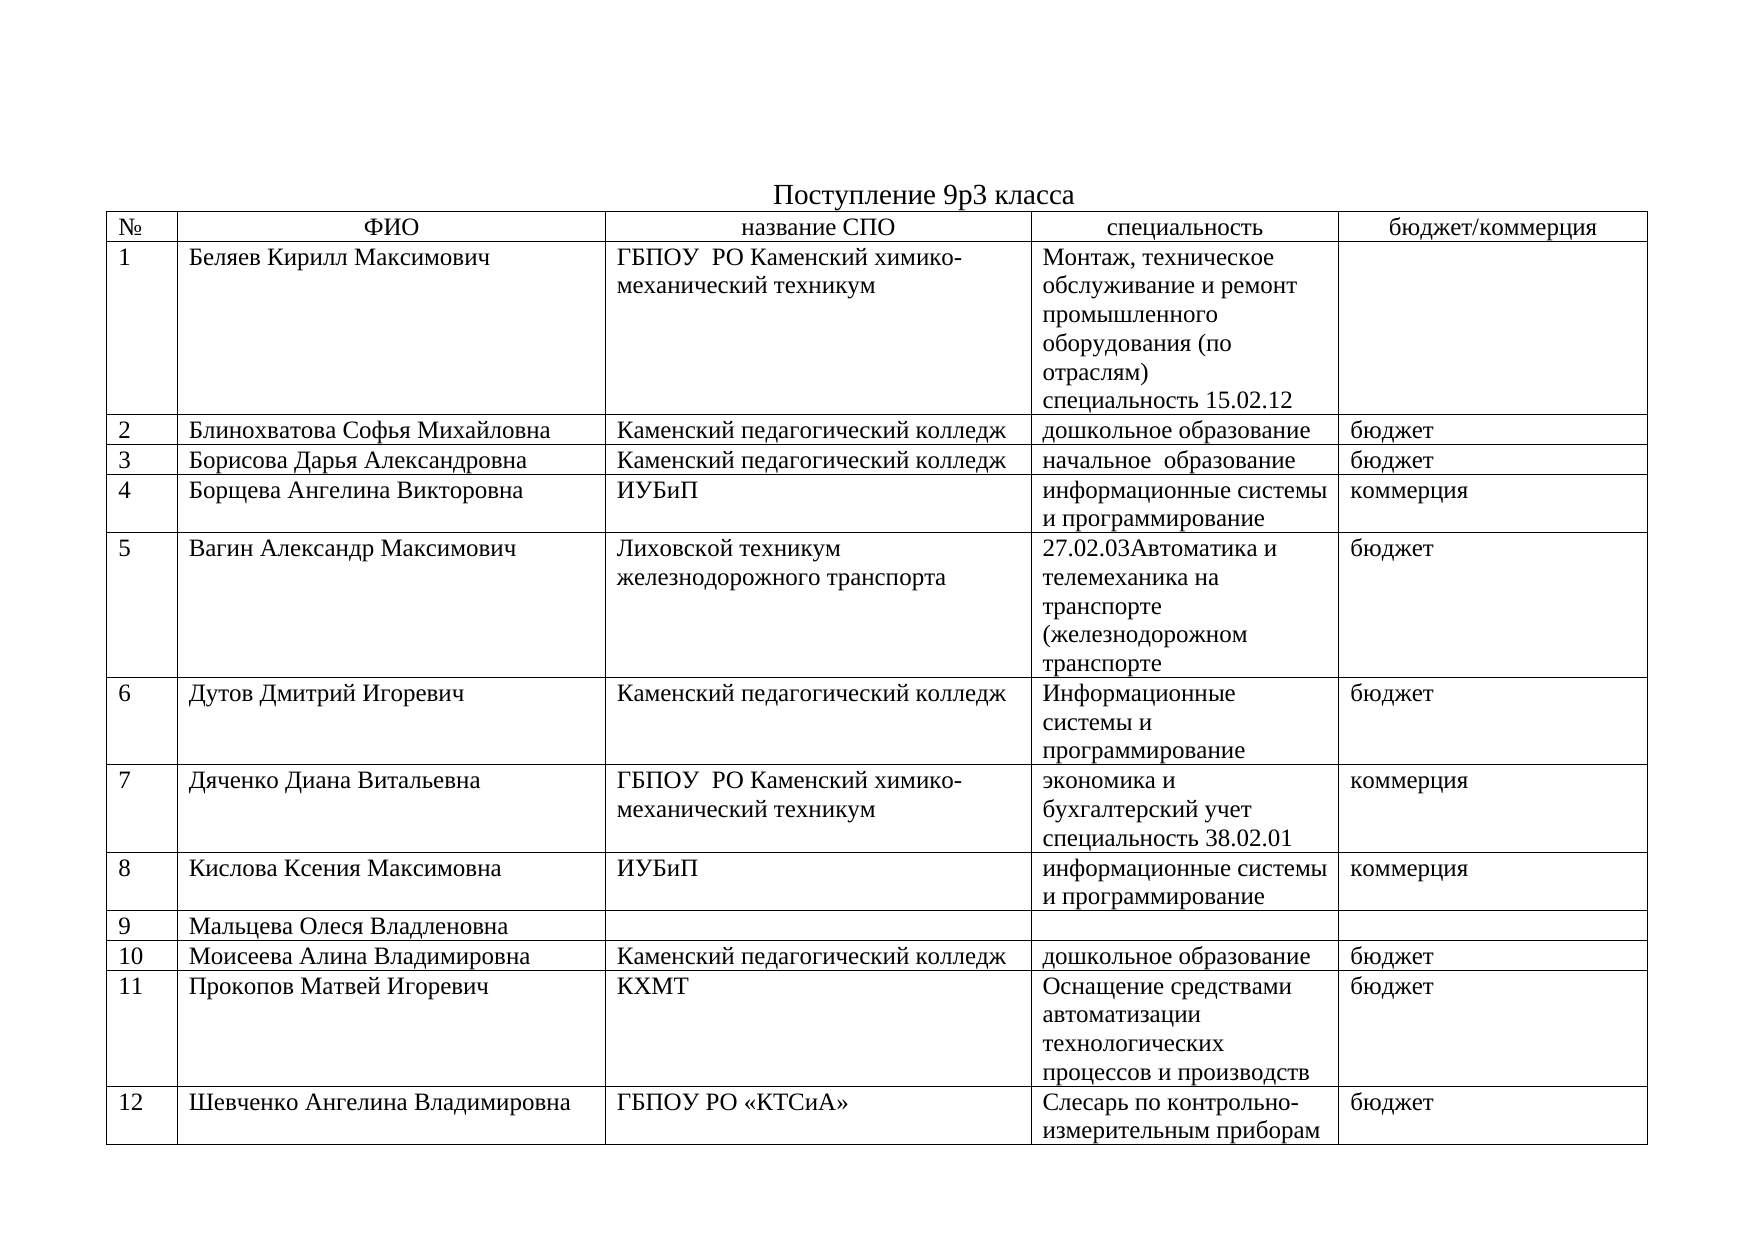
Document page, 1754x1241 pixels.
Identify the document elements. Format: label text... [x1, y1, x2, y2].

table_cell Лиховской техникум железнодорожного транспорта [606, 533, 1031, 677]
table_cell бюджет [1339, 971, 1647, 1086]
table_cell начальное образование [1032, 445, 1338, 474]
table_cell 12 [107, 1087, 177, 1144]
table_cell 7 [107, 765, 177, 852]
table_cell 8 [107, 853, 177, 910]
table_cell 2 [107, 415, 177, 444]
table_cell [606, 911, 1031, 940]
table_cell Каменский педагогический колледж [606, 678, 1031, 764]
table_cell бюджет [1339, 445, 1647, 474]
table_cell экономика и бухгалтерский учет специальность 38.02.01 [1032, 765, 1338, 852]
table_cell 1 [107, 242, 177, 414]
table_cell Моисеева Алина Владимировна [178, 941, 605, 970]
table_cell бюджет [1339, 1087, 1647, 1144]
table_cell Каменский педагогический колледж [606, 415, 1031, 444]
table_cell ИУБиП [606, 853, 1031, 910]
table_header название СПО [606, 212, 1031, 241]
text Поступление 9р3 класса [212, 177, 1636, 211]
table_cell Каменский педагогический колледж [606, 445, 1031, 474]
table_cell Дутов Дмитрий Игоревич [178, 678, 605, 764]
table_cell бюджет [1339, 415, 1647, 444]
table_cell Вагин Александр Максимович [178, 533, 605, 677]
table_cell коммерция [1339, 765, 1647, 852]
table_header ФИО [178, 212, 605, 241]
table_cell Каменский педагогический колледж [606, 941, 1031, 970]
table_cell 9 [107, 911, 177, 940]
table_cell Мальцева Олеся Владленовна [178, 911, 605, 940]
table_cell информационные системы и программирование [1032, 475, 1338, 532]
table_cell Монтаж, техническое обслуживание и ремонт промышленного оборудования (по отраслям) специальность 15.02.12 [1032, 242, 1338, 414]
table_cell информационные системы и программирование [1032, 853, 1338, 910]
table_cell [1032, 911, 1338, 940]
table_cell Кислова Ксения Максимовна [178, 853, 605, 910]
table_header бюджет/коммерция [1339, 212, 1647, 241]
table_cell КХМТ [606, 971, 1031, 1086]
table_cell Дяченко Диана Витальевна [178, 765, 605, 852]
table_cell Беляев Кирилл Максимович [178, 242, 605, 414]
table_cell [1339, 911, 1647, 940]
table_cell Борщева Ангелина Викторовна [178, 475, 605, 532]
table_cell коммерция [1339, 475, 1647, 532]
table_cell Оснащение средствами автоматизации технологических процессов и производств [1032, 971, 1338, 1086]
table_cell Слесарь по контрольно-измерительным приборам [1032, 1087, 1338, 1144]
table_cell 5 [107, 533, 177, 677]
table_cell 6 [107, 678, 177, 764]
table_cell коммерция [1339, 853, 1647, 910]
table_cell ГБПОУ РО «КТСиА» [606, 1087, 1031, 1144]
table_header № [107, 212, 177, 241]
table_cell Борисова Дарья Александровна [178, 445, 605, 474]
table_cell бюджет [1339, 533, 1647, 677]
table_cell ИУБиП [606, 475, 1031, 532]
table_cell бюджет [1339, 678, 1647, 764]
table_cell [1339, 242, 1647, 414]
table_cell Прокопов Матвей Игоревич [178, 971, 605, 1086]
table_cell Шевченко Ангелина Владимировна [178, 1087, 605, 1144]
table_cell дошкольное образование [1032, 941, 1338, 970]
table_cell 3 [107, 445, 177, 474]
table_cell Блинохватова Софья Михайловна [178, 415, 605, 444]
table_header специальность [1032, 212, 1338, 241]
table_cell ГБПОУ РО Каменский химико-механический техникум [606, 765, 1031, 852]
table_cell 10 [107, 941, 177, 970]
table_cell бюджет [1339, 941, 1647, 970]
table_cell 27.02.03Автоматика и телемеханика на транспорте (железнодорожном транспорте [1032, 533, 1338, 677]
table_cell дошкольное образование [1032, 415, 1338, 444]
table_cell 4 [107, 475, 177, 532]
table_cell ГБПОУ РО Каменский химико-механический техникум [606, 242, 1031, 414]
table_cell 11 [107, 971, 177, 1086]
table_cell Информационные системы и программирование [1032, 678, 1338, 764]
